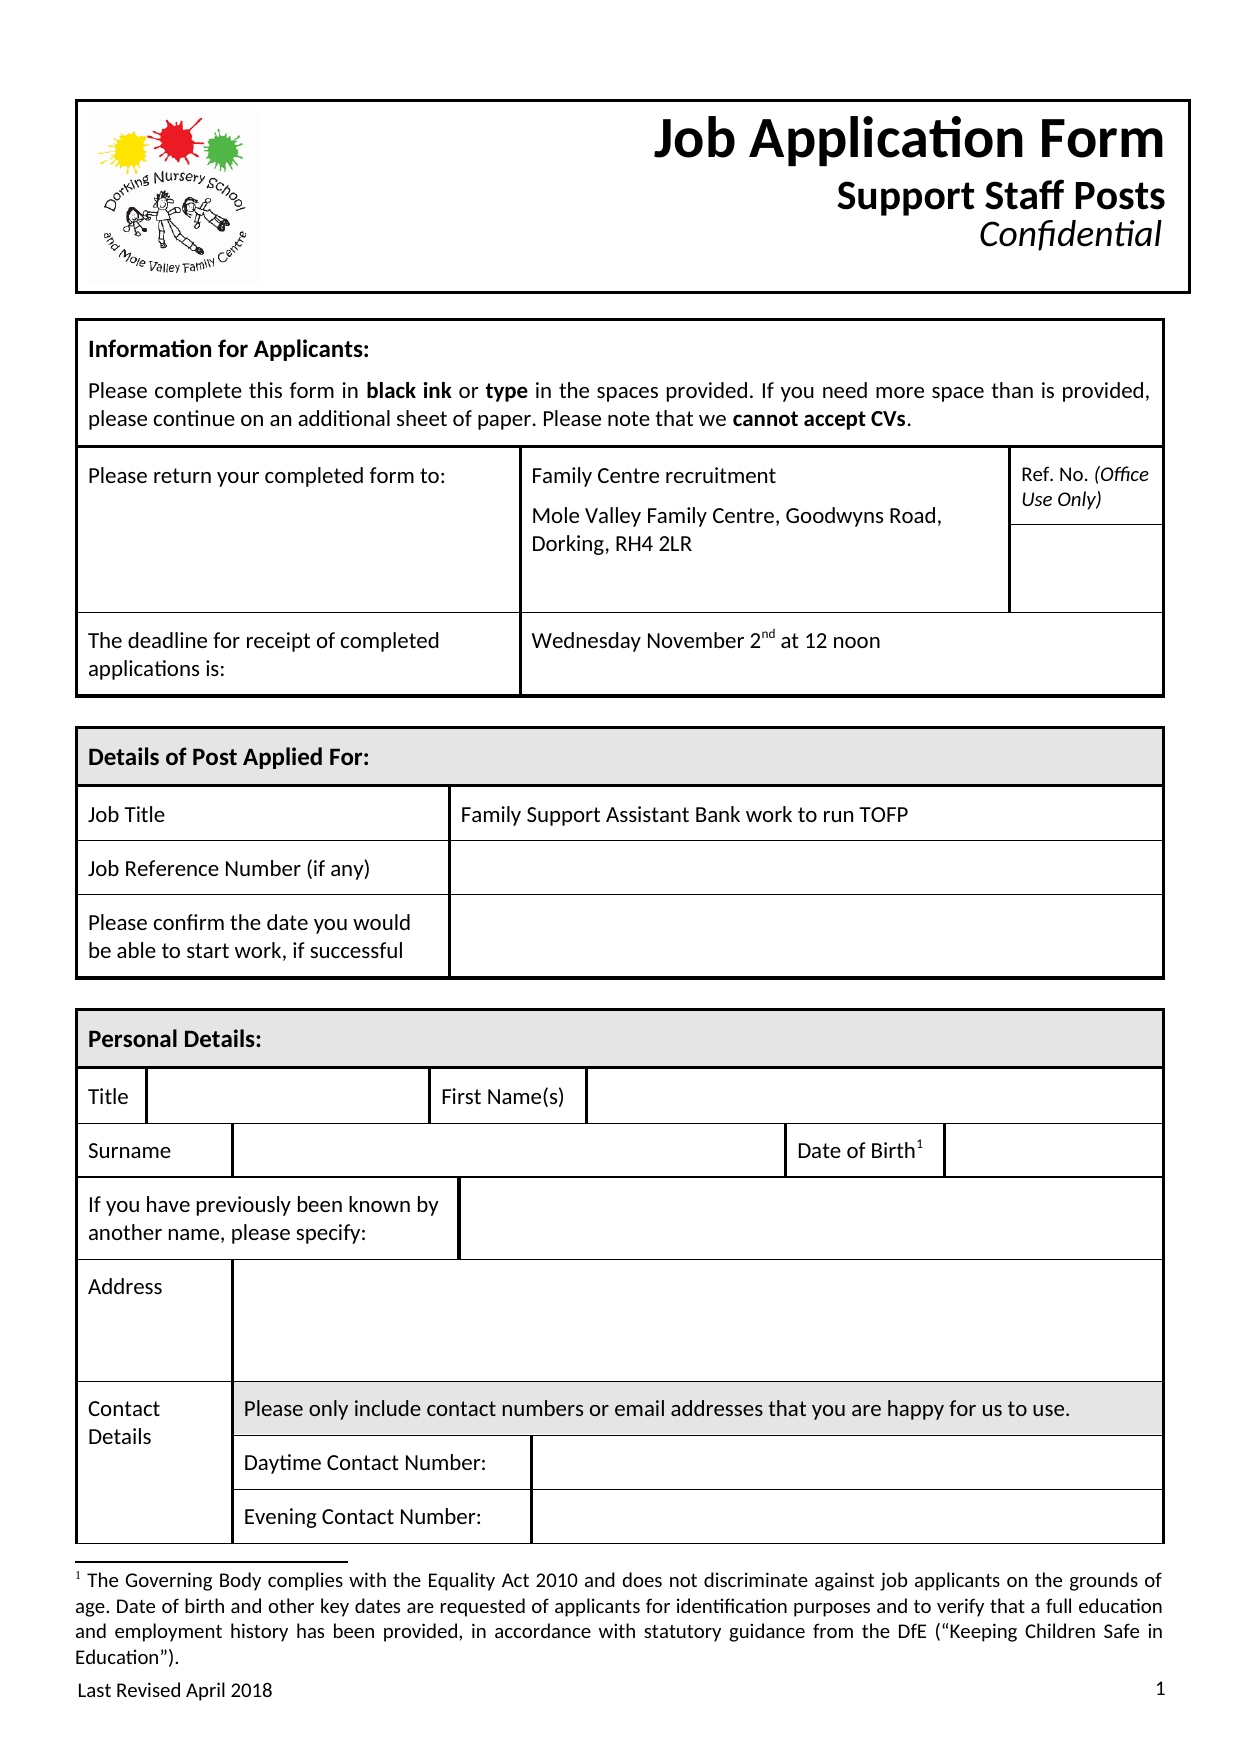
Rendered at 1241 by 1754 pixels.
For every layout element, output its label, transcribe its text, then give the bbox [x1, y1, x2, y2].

table_cell Address [78, 1260, 231, 1381]
table_cell [461, 1178, 1162, 1258]
table_header Personal Details: [78, 1011, 1162, 1066]
table_cell Family Support Assistant Bank work to run TOFP [451, 787, 1162, 840]
table_cell Evening Contact Number: [234, 1490, 530, 1543]
table_cell Ref. No. (Office Use Only) [1011, 448, 1162, 524]
table_cell [1011, 525, 1162, 612]
table_cell Job Title [78, 787, 448, 840]
table_cell Job Reference Number (if any) [78, 841, 448, 894]
table_cell If you have previously been known by another name, please specify: [78, 1178, 457, 1258]
table_cell Please return your completed form to: [78, 448, 519, 612]
table_header Job Application Form Support Staff Posts Confidential [605, 102, 1188, 291]
table_cell Daytime Contact Number: [234, 1436, 530, 1489]
table_cell [234, 1260, 1162, 1381]
table_cell Family Centre recruitment Mole Valley Family Centre, Goodwyns Road, Dorking, RH4 2LR [522, 448, 1008, 612]
table_cell [451, 895, 1162, 976]
table_cell First Name(s) [431, 1069, 585, 1122]
table_cell Surname [78, 1124, 231, 1176]
table_cell Please only include contact numbers or email addresses that you are happy for us to use. [234, 1382, 1162, 1434]
table_header [78, 102, 605, 291]
table_cell Contact Details [78, 1382, 231, 1543]
table_cell [451, 841, 1162, 894]
table_cell Title [78, 1069, 145, 1122]
table_cell Wednesday November 2nd at 12 noon [522, 613, 1162, 694]
table_cell [533, 1490, 1162, 1543]
table_cell The deadline for receipt of completed applications is: [78, 613, 519, 694]
table_cell [148, 1069, 428, 1122]
table_header Information for Applicants: Please complete this form in black ink or type in the spaces provided. If you need more space than is provided, please continue on an additional sheet of paper. Please note that we cannot accept CVs. [78, 321, 1162, 445]
table_cell [588, 1069, 1162, 1122]
table_cell Please confirm the date you would be able to start work, if successful [78, 895, 448, 976]
table_cell Date of Birth [787, 1124, 943, 1176]
table_header Details of Post Applied For: [78, 729, 1162, 784]
table_cell [946, 1124, 1162, 1176]
table_cell [533, 1436, 1162, 1489]
table_cell [234, 1124, 784, 1176]
picture [87, 110, 261, 283]
